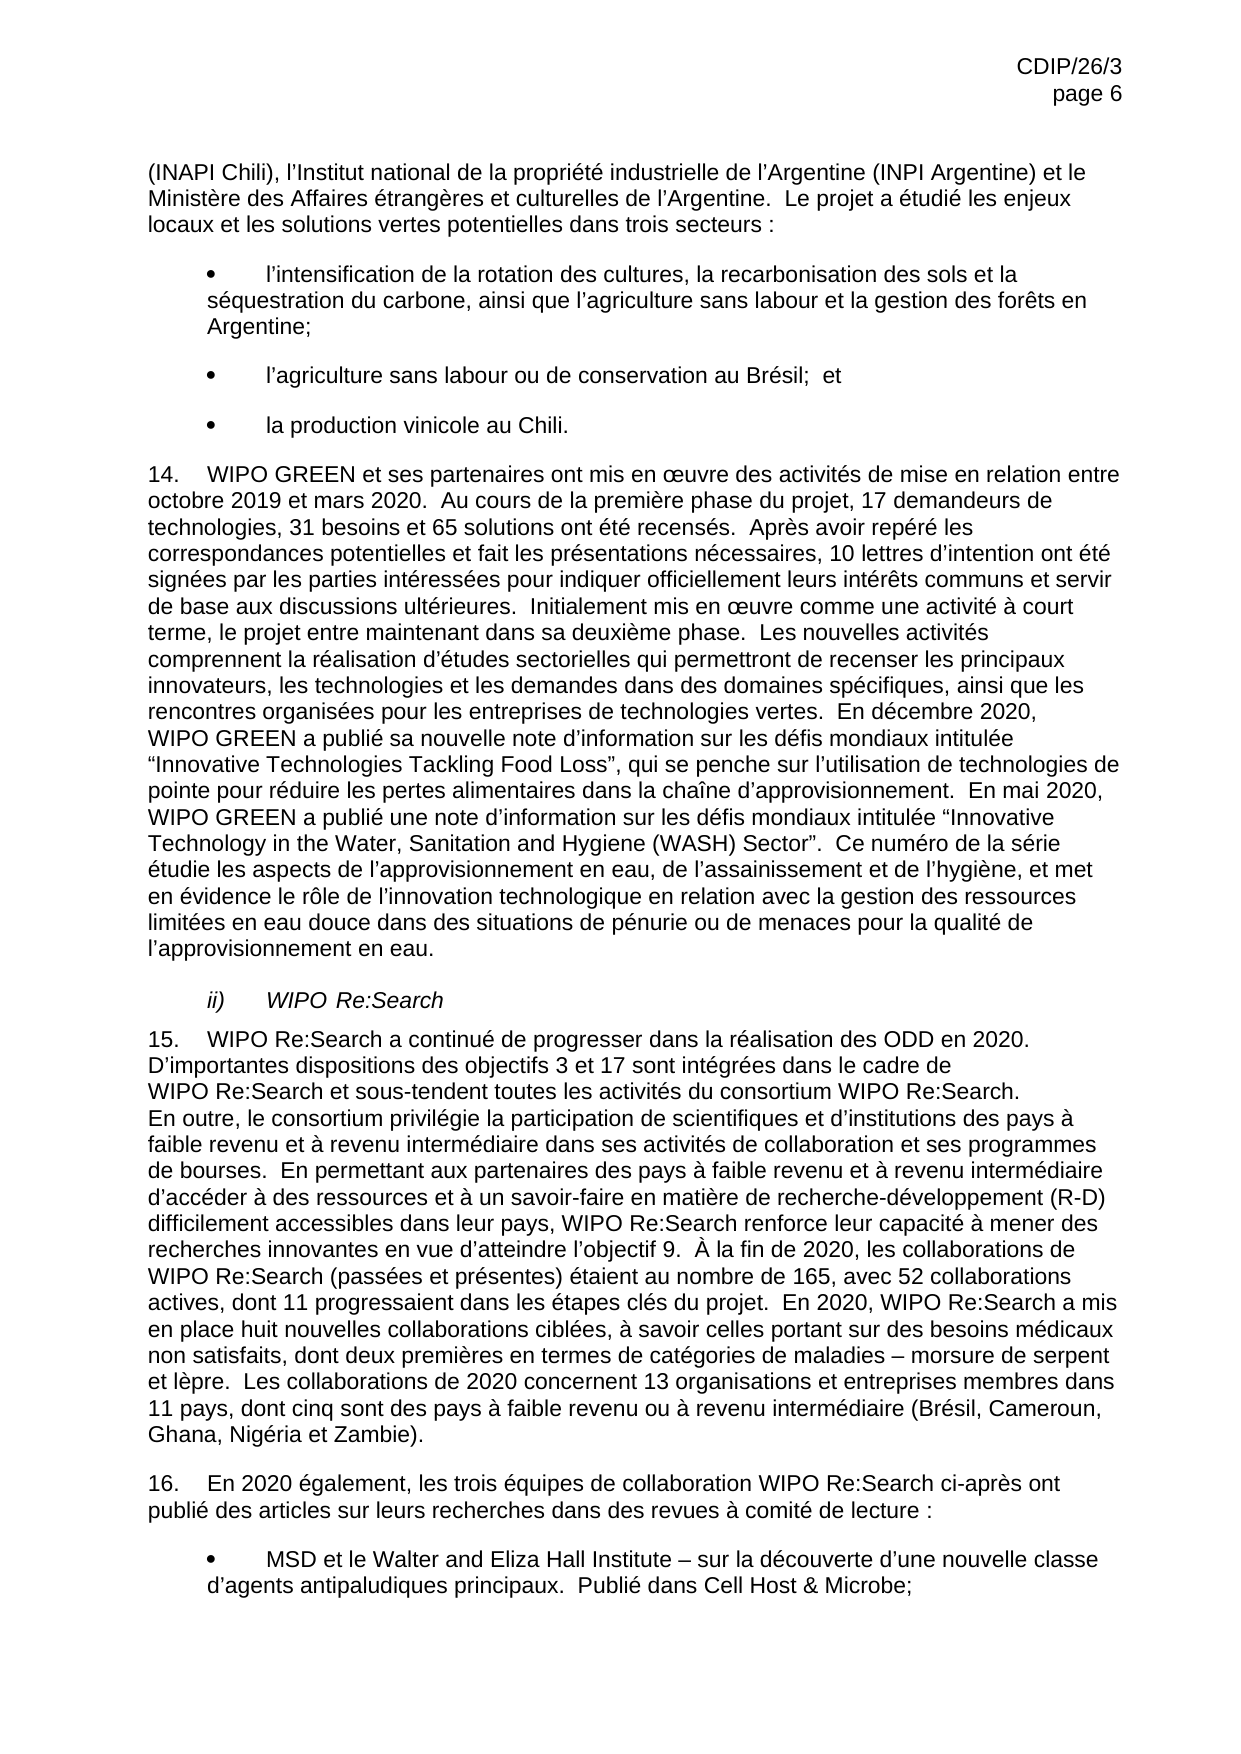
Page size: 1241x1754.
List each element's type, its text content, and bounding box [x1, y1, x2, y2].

list l’intensification de la rotation des cultures, la recarbonisation des sols et la séquestration du carbone, ainsi que l’agriculture sans labour et la gestion des forêts en Argentine; [207, 261, 1122, 339]
text En 2020 également, les trois équipes de collaboration WIPO Re:Search ci-après ont publié des articles sur leurs recherches dans des revues à comité de lecture : [148, 1470, 1122, 1523]
text WIPO GREEN et ses partenaires ont mis en œuvre des activités de mise en relation entre octobre 2019 et mars 2020. Au cours de la première phase du projet, 17 demandeurs de technologies, 31 besoins et 65 solutions ont été recensés. Après avoir repéré les correspondances potentielles et fait les présentations nécessaires, 10 lettres d’intention ont été signées par les parties intéressées pour indiquer officiellement leurs intérêts communs et servir de base aux discussions ultérieures. Initialement mis en œuvre comme une activité à court terme, le projet entre maintenant dans sa deuxième phase. Les nouvelles activités comprennent la réalisation d’études sectorielles qui permettront de recenser les principaux innovateurs, les technologies et les demandes dans des domaines spécifiques, ainsi que les rencontres organisées pour les entreprises de technologies vertes. En décembre 2020, WIPO GREEN a publié sa nouvelle note d’information sur les défis mondiaux intitulée “Innovative Technologies Tackling Food Loss”, qui se penche sur l’utilisation de technologies de pointe pour réduire les pertes alimentaires dans la chaîne d’approvisionnement. En mai 2020, WIPO GREEN a publié une note d’information sur les défis mondiaux intitulée “Innovative Technology in the Water, Sanitation and Hygiene (WASH) Sector”. Ce numéro de la série étudie les aspects de l’approvisionnement en eau, de l’assainissement et de l’hygiène, et met en évidence le rôle de l’innovation technologique en relation avec la gestion des ressources limitées en eau douce dans des situations de pénurie ou de menaces pour la qualité de l’approvisionnement en eau. [148, 461, 1122, 962]
list l’agriculture sans labour ou de conservation au Brésil; et [207, 362, 1122, 389]
list la production vinicole au Chili. [207, 412, 1122, 438]
text WIPO Re:Search a continué de progresser dans la réalisation des ODD en 2020. D’importantes dispositions des objectifs 3 et 17 sont intégrées dans le cadre de WIPO Re:Search et sous-tendent toutes les activités du consortium WIPO Re:Search. En outre, le consortium privilégie la participation de scientifiques et d’institutions des pays à faible revenu et à revenu intermédiaire dans ses activités de collaboration et ses programmes de bourses. En permettant aux partenaires des pays à faible revenu et à revenu intermédiaire d’accéder à des ressources et à un savoir-faire en matière de recherche-développement (R-D) difficilement accessibles dans leur pays, WIPO Re:Search renforce leur capacité à mener des recherches innovantes en vue d’atteindre l’objectif 9. À la fin de 2020, les collaborations de WIPO Re:Search (passées et présentes) étaient au nombre de 165, avec 52 collaborations actives, dont 11 progressaient dans les étapes clés du projet. En 2020, WIPO Re:Search a mis en place huit nouvelles collaborations ciblées, à savoir celles portant sur des besoins médicaux non satisfaits, dont deux premières en termes de catégories de maladies – morsure de serpent et lèpre. Les collaborations de 2020 concernent 13 organisations et entreprises membres dans 11 pays, dont cinq sont des pays à faible revenu ou à revenu intermédiaire (Brésil, Cameroun, Ghana, Nigéria et Zambie). [148, 1026, 1122, 1447]
list MSD et le Walter and Eliza Hall Institute – sur la découverte d’une nouvelle classe d’agents antipaludiques principaux. Publié dans Cell Host & Microbe; [207, 1546, 1122, 1598]
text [148, 158, 1122, 238]
subtitle WIPO Re:Search [207, 987, 1122, 1013]
